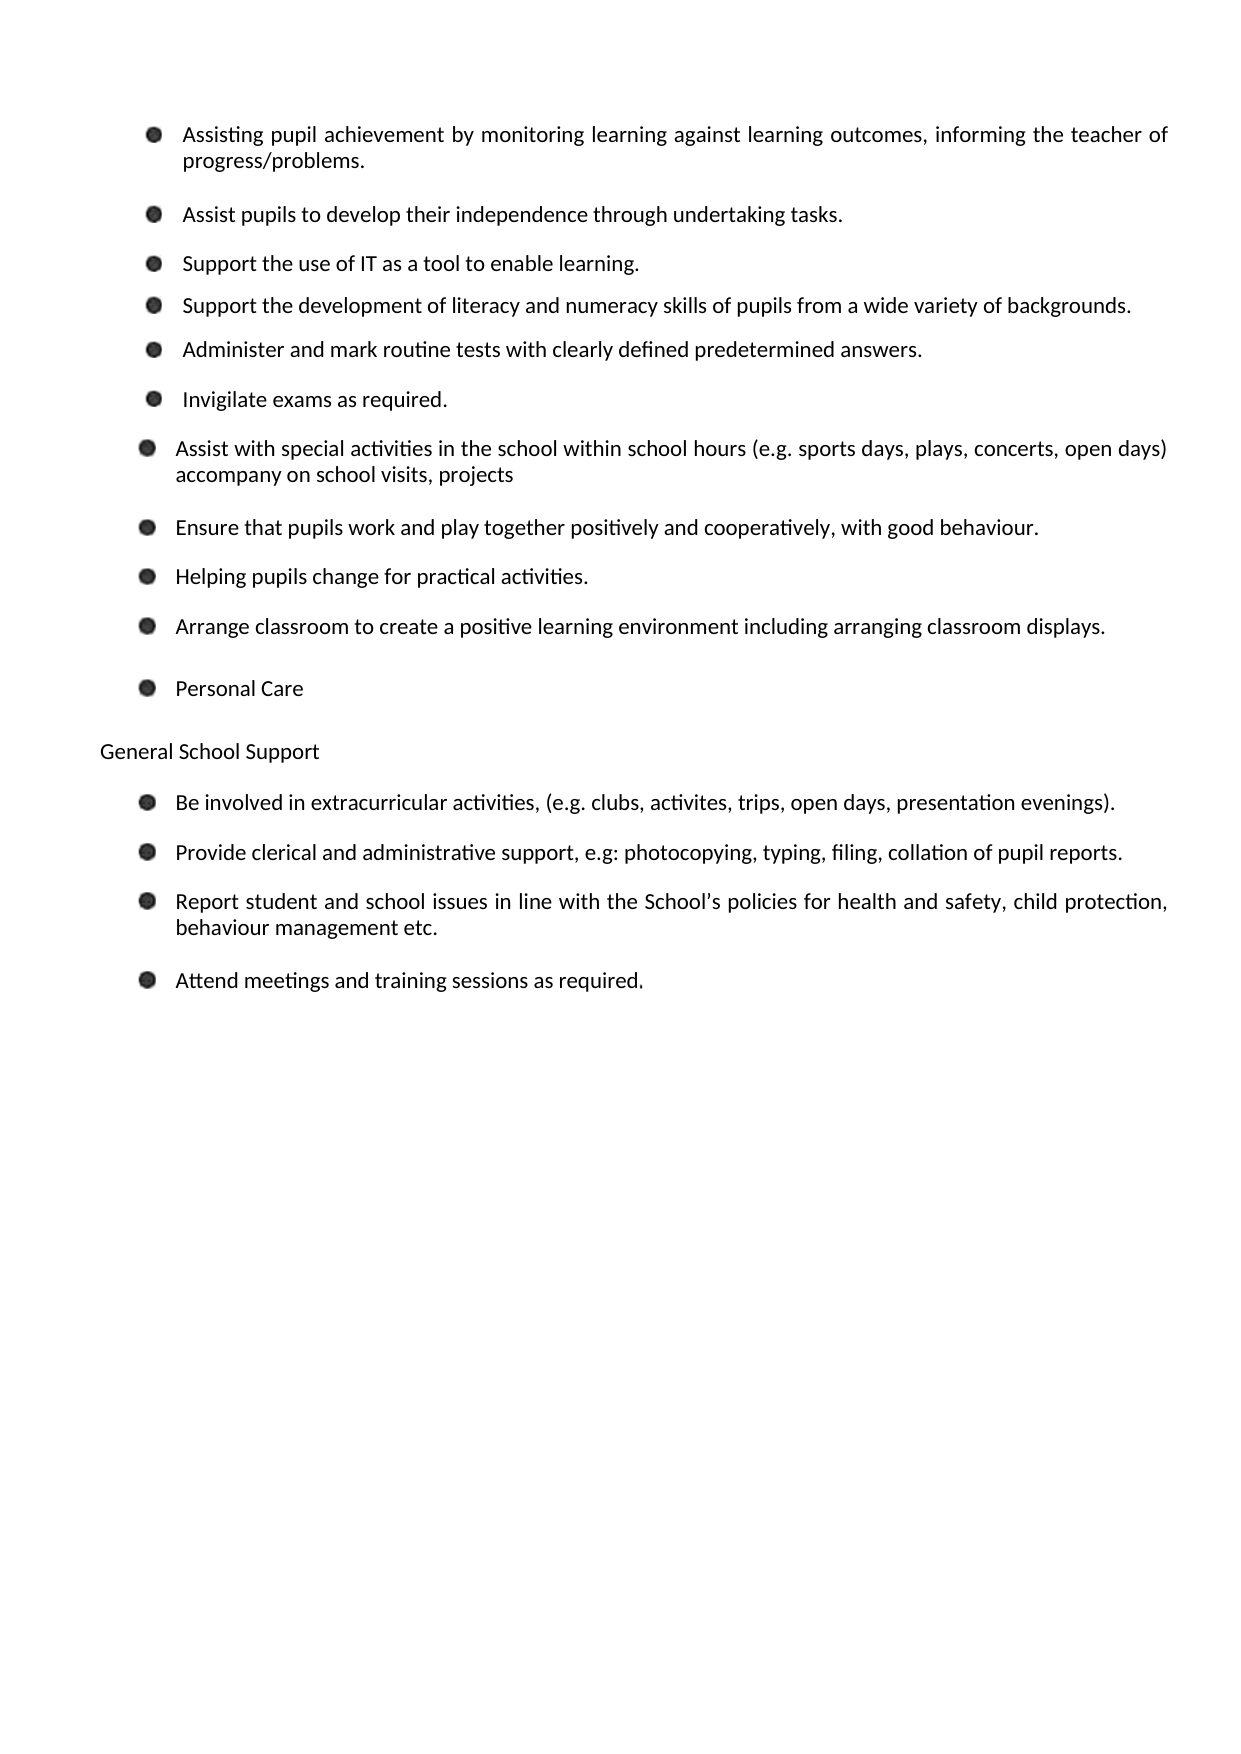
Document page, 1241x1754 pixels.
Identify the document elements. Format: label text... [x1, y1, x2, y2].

subtitle General School Support [100, 737, 858, 766]
picture [138, 679, 156, 697]
list Support the development of literacy and numeracy skills of pupils from a wide variety of backgrounds. [144, 293, 1170, 319]
list Report student and school issues in line with the School’s policies for health and safety, child protection, behaviour management etc. [137, 888, 1170, 941]
picture [138, 568, 156, 585]
picture [138, 794, 156, 811]
list Helping pupils change for practical activities. [137, 564, 1170, 590]
list Personal Care [137, 675, 1170, 702]
picture [145, 390, 162, 407]
picture [145, 341, 162, 358]
picture [138, 843, 156, 861]
list Attend meetings and training sessions as required [137, 967, 1170, 993]
picture [145, 255, 162, 272]
picture [138, 519, 156, 536]
picture [138, 617, 156, 635]
picture [145, 296, 162, 314]
list Assist with special activities in the school within school hours (e.g. sports days, plays, concerts, open days) accompany on school visits, projects [137, 435, 1170, 488]
list Assist pupils to develop their independence through undertaking tasks. [144, 202, 1170, 228]
list Arrange classroom to create a positive learning environment including arranging classroom displays. [137, 613, 1170, 639]
list Administer and mark routine tests with clearly defined predetermined answers. [144, 337, 1170, 363]
list Provide clerical and administrative support, e.g: photocopying, typing, filing, collation of pupil reports. [137, 839, 1170, 865]
list Assisting pupil achievement by monitoring learning against learning outcomes, informing the teacher of progress/problems. [144, 122, 1170, 174]
picture [138, 971, 156, 989]
list Be involved in extracurricular activities, (e.g. clubs, activites, trips, open days, presentation evenings). [137, 790, 1170, 816]
picture [138, 892, 156, 910]
picture [145, 205, 162, 223]
list Support the use of IT as a tool to enable learning. [144, 251, 1170, 277]
list Invigilate exams as required. [144, 386, 1170, 412]
list Ensure that pupils work and play together positively and cooperatively, with good behaviour. [137, 514, 1170, 541]
picture [138, 439, 156, 457]
picture [145, 126, 162, 143]
